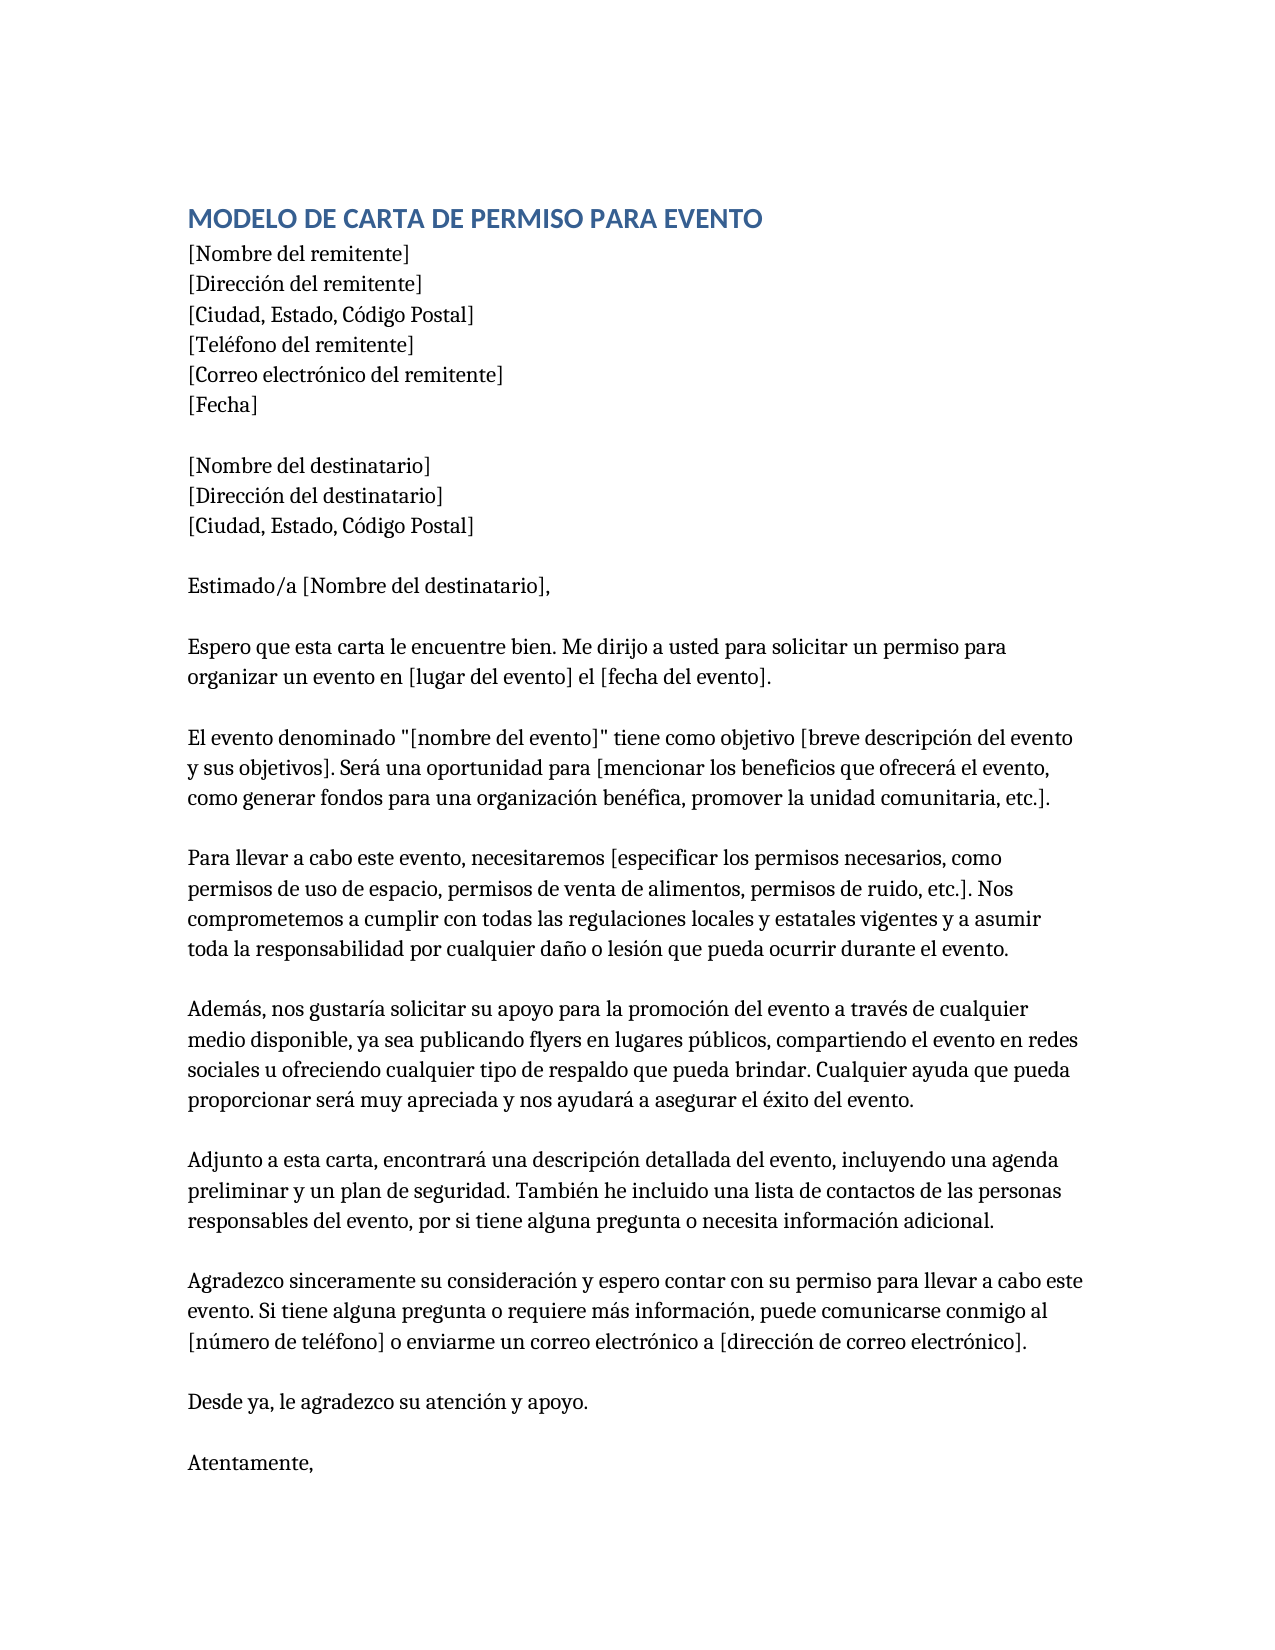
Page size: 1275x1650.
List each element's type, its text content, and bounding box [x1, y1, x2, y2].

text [187, 241, 1087, 1476]
subtitle MODELO DE CARTA DE PERMISO PARA EVENTO [187, 200, 1087, 236]
